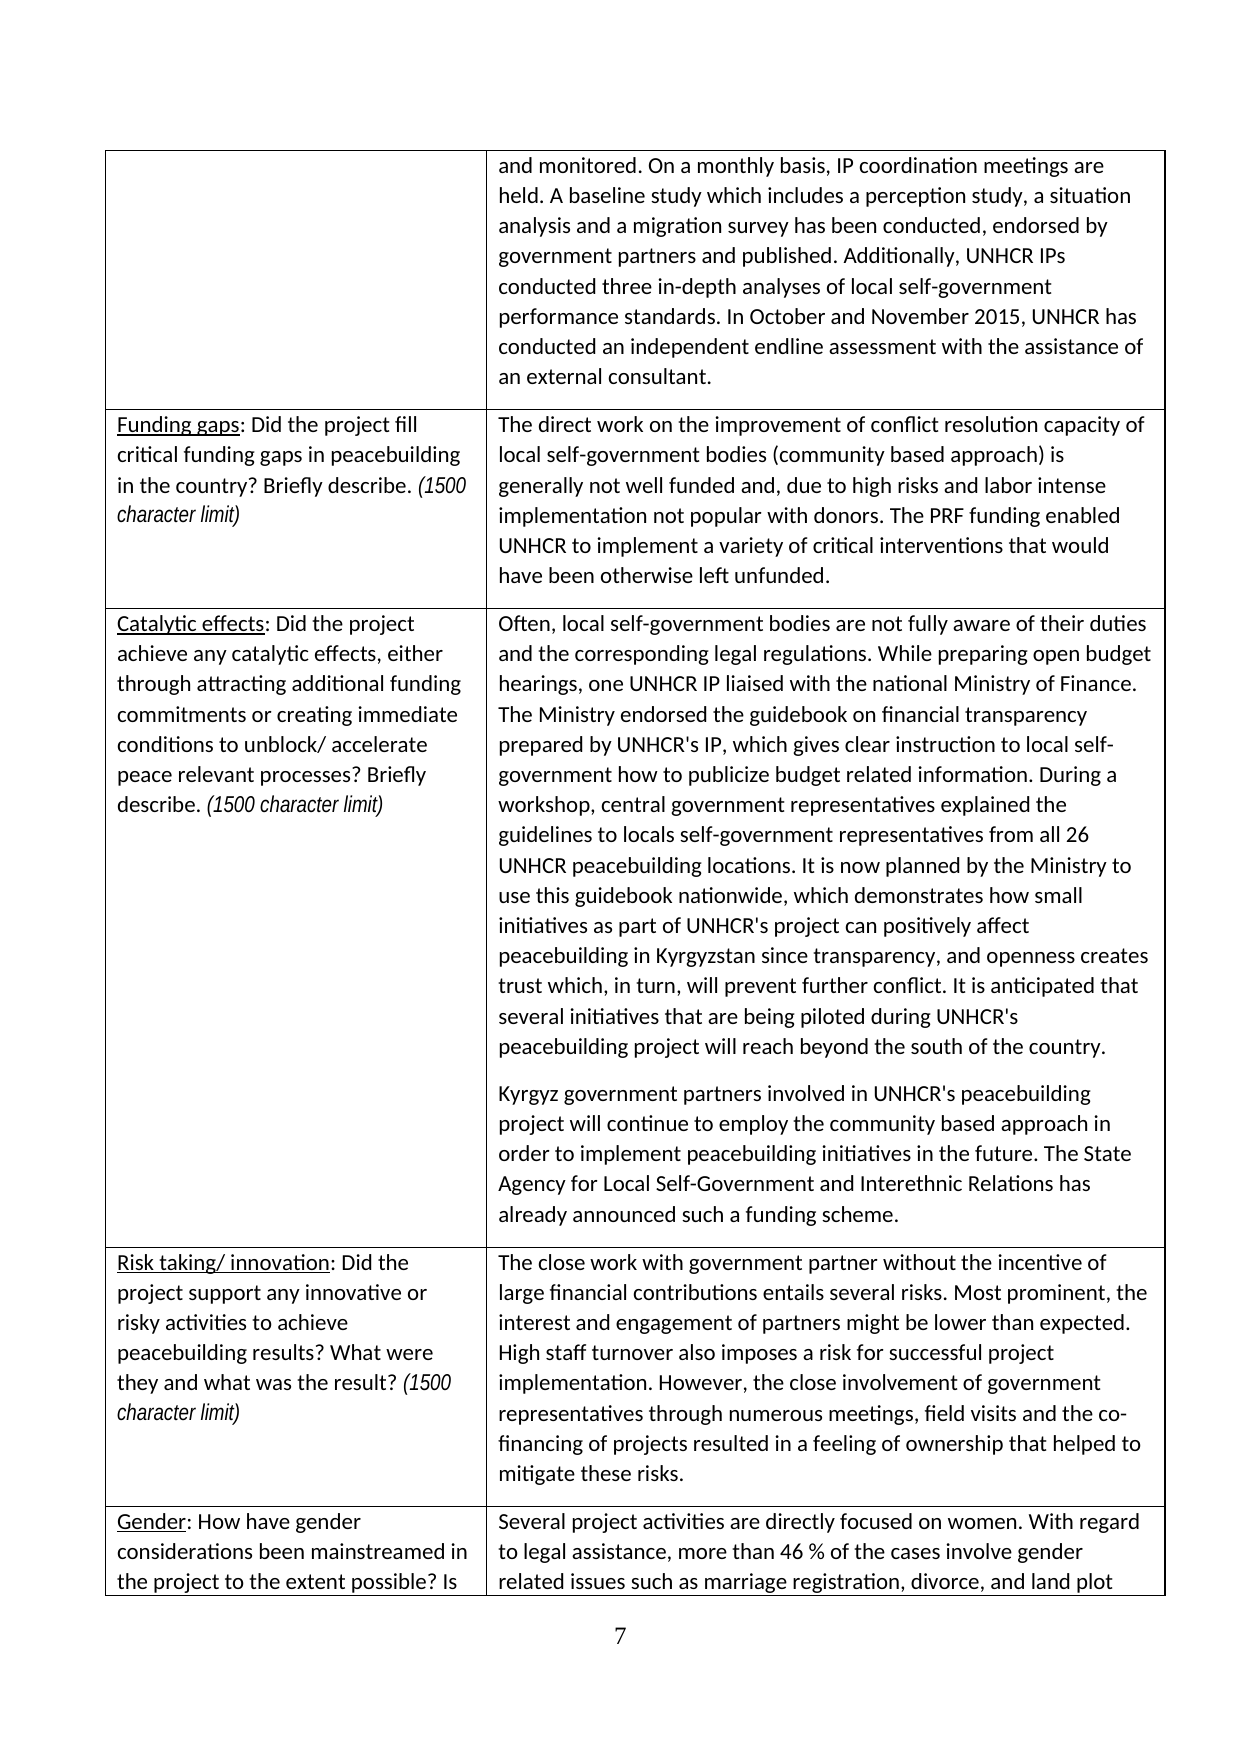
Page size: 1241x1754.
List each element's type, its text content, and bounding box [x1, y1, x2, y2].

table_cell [106, 1507, 486, 1595]
table_cell Often, local self-government bodies are not fully aware of their duties and the corresponding legal regulations. While preparing open budget hearings, one UNHCR IP liaised with the national Ministry of Finance. The Ministry endorsed the guidebook on financial transparency prepared by UNHCR's IP, which gives clear instruction to local self-government how to publicize budget related information. During a workshop, central government representatives explained the guidelines to locals self-government representatives from all 26 UNHCR peacebuilding locations. It is now planned by the Ministry to use this guidebook nationwide, which demonstrates how small initiatives as part of UNHCR's project can positively affect peacebuilding in Kyrgyzstan since transparency, and openness creates trust which, in turn, will prevent further conflict. It is anticipated that several initiatives that are being piloted during UNHCR's peacebuilding project will reach beyond the south of the country. Kyrgyz government partners involved in UNHCR's peacebuilding project will continue to employ the community based approach in order to implement peacebuilding initiatives in the future. The State Agency for Local Self-Government and Interethnic Relations has already announced such a funding scheme. [487, 609, 1164, 1247]
table_cell The close work with government partner without the incentive of large financial contributions entails several risks. Most prominent, the interest and engagement of partners might be lower than expected. High staff turnover also imposes a risk for successful project implementation. However, the close involvement of government representatives through numerous meetings, field visits and the co-financing of projects resulted in a feeling of ownership that helped to mitigate these risks. [487, 1248, 1164, 1506]
table_cell Catalytic effects: Did the project achieve any catalytic effects, either through attracting additional funding commitments or creating immediate conditions to unblock/ accelerate peace relevant processes? Briefly describe. (1500 character limit) [106, 609, 486, 1247]
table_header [487, 151, 1164, 409]
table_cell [487, 1507, 1164, 1595]
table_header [106, 151, 486, 409]
table_cell Risk taking/ innovation: Did the project support any innovative or risky activities to achieve peacebuilding results? What were they and what was the result? (1500 character limit) [106, 1248, 486, 1506]
table_cell Funding gaps: Did the project fill critical funding gaps in peacebuilding in the country? Briefly describe. (1500 character limit) [106, 410, 486, 608]
table_cell The direct work on the improvement of conflict resolution capacity of local self-government bodies (community based approach) is generally not well funded and, due to high risks and labor intense implementation not popular with donors. The PRF funding enabled UNHCR to implement a variety of critical interventions that would have been otherwise left unfunded. [487, 410, 1164, 608]
